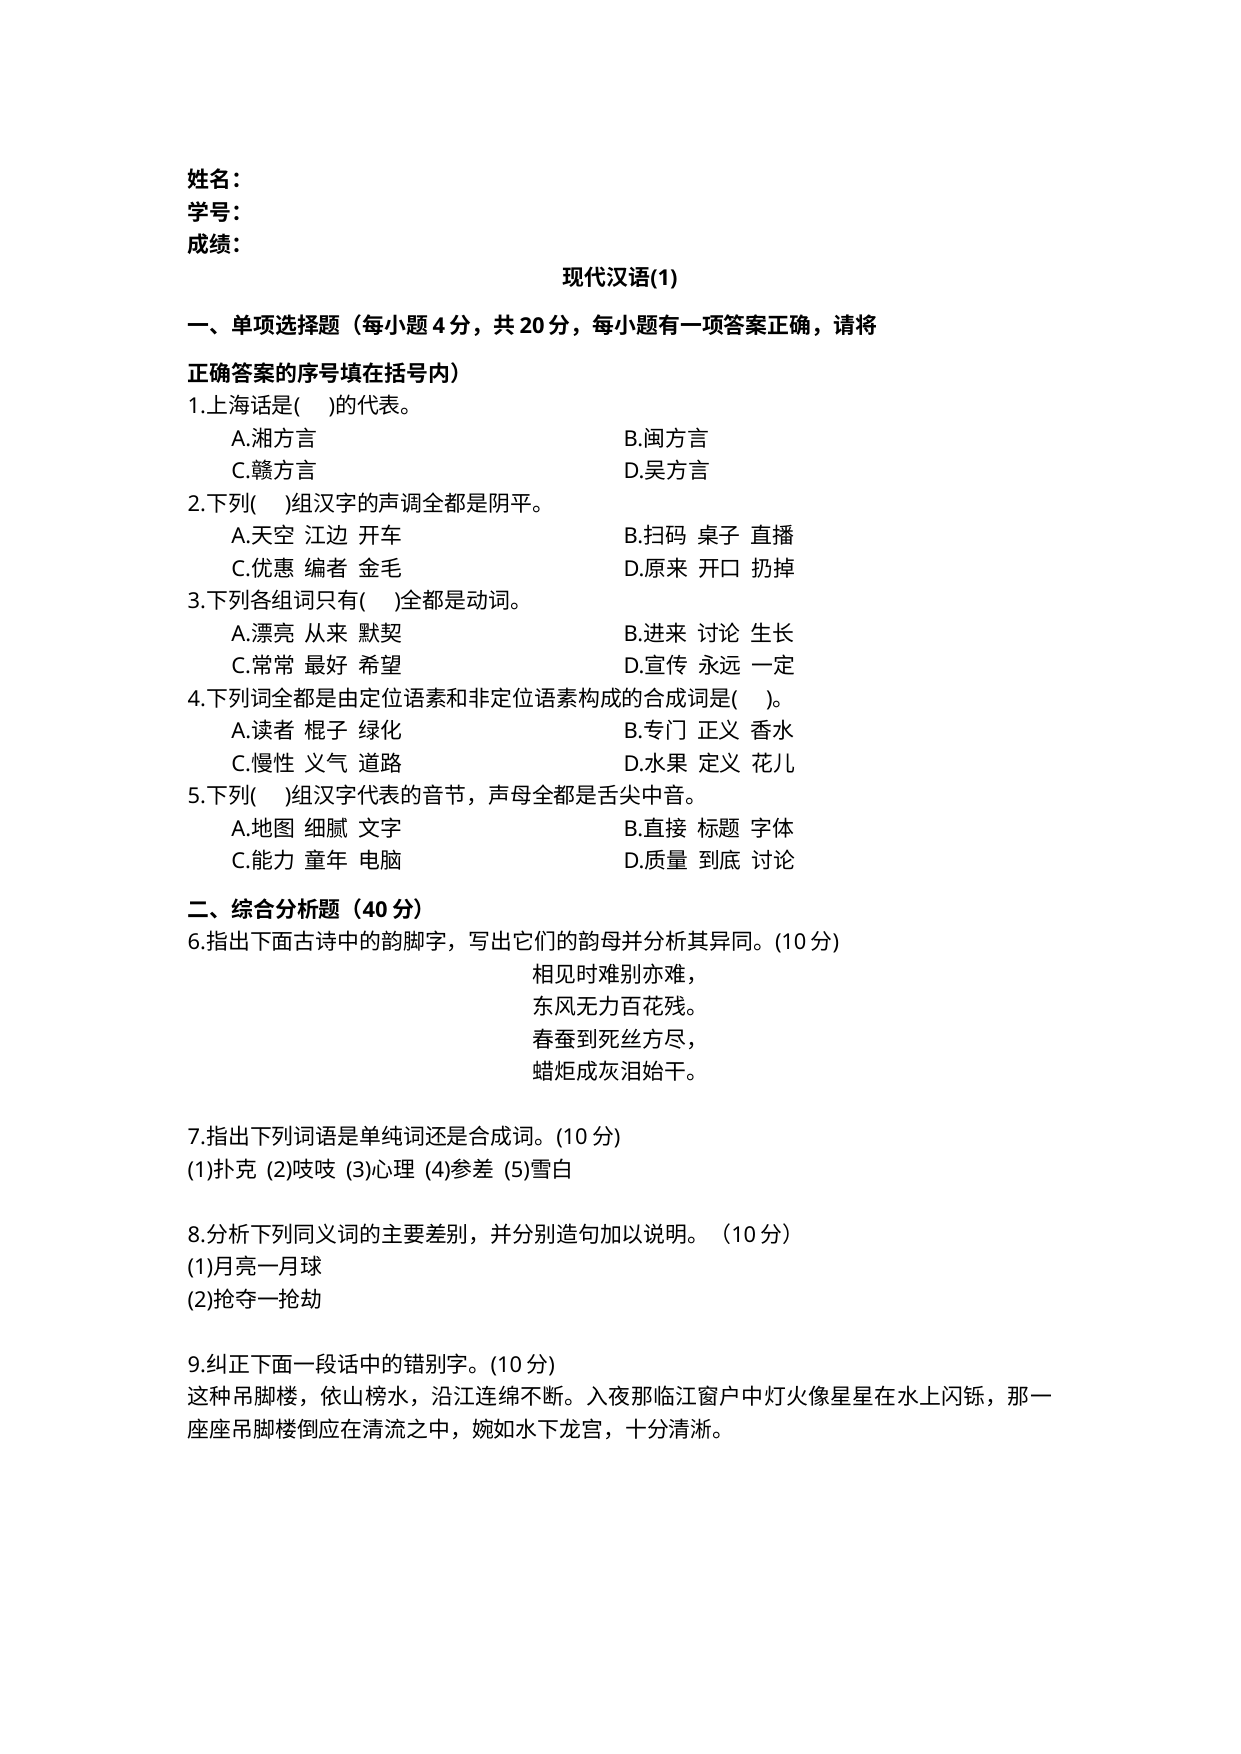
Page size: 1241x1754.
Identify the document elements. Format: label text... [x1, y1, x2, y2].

text 姓名： [187, 162, 1053, 194]
text (2)抢夺一抢劫 [187, 1281, 1053, 1314]
text 2.下列( )组汉字的声调全都是阴平。 [187, 486, 1053, 518]
text A.漂亮 从来 默契 B.进来 讨论 生长 [187, 616, 1053, 648]
text 7.指出下列词语是单纯词还是合成词。(10分) [187, 1119, 1053, 1151]
text A.地图 细腻 文字 B.直接 标题 字体 [187, 811, 1053, 843]
text C.常常 最好 希望 D.宣传 永远 一定 [187, 648, 1053, 681]
text (1)扑克 (2)吱吱 (3)心理 (4)参差 (5)雪白 [187, 1151, 1053, 1184]
text 学号： [187, 194, 1053, 227]
text C.能力 童年 电脑 D.质量 到底 讨论 [187, 843, 1053, 876]
text 4.下列词全都是由定位语素和非定位语素构成的合成词是( )。 [187, 681, 1053, 713]
text C.优惠 编者 金毛 D.原来 开口 扔掉 [187, 551, 1053, 583]
text 一、单项选择题（每小题4分，共20分，每小题有一项答案正确，请将 [187, 308, 1053, 340]
text A.湘方言 B.闽方言 [187, 421, 1053, 453]
text 成绩： [187, 227, 1053, 259]
text 现代汉语(1) [187, 259, 1053, 292]
text 东风无力百花残。 [187, 989, 1053, 1021]
text 这种吊脚楼，依山榜水，沿江连绵不断。入夜那临江窗户中灯火像星星在水上闪铄，那一座座吊脚楼倒应在清流之中，婉如水下龙宫，十分清淅。 [187, 1379, 1053, 1444]
text 春蚕到死丝方尽， [187, 1021, 1053, 1054]
text C.慢性 义气 道路 D.水果 定义 花儿 [187, 746, 1053, 778]
text 9.纠正下面一段话中的错别字。(10分) [187, 1346, 1053, 1379]
text (1)月亮一月球 [187, 1249, 1053, 1281]
text 二、综合分析题（40分） [187, 891, 1053, 924]
text 8.分析下列同义词的主要差别，并分别造句加以说明。（10分） [187, 1216, 1053, 1249]
text 5.下列( )组汉字代表的音节，声母全都是舌尖中音。 [187, 778, 1053, 811]
text 1.上海话是( )的代表。 [187, 388, 1053, 421]
text 蜡炬成灰泪始干。 [187, 1054, 1053, 1086]
text C.赣方言 D.吴方言 [187, 453, 1053, 486]
text 正确答案的序号填在括号内） [187, 356, 1053, 388]
text 3.下列各组词只有( )全都是动词。 [187, 583, 1053, 616]
text A.天空 江边 开车 B.扫码 桌子 直播 [187, 518, 1053, 551]
text 相见时难别亦难， [187, 956, 1053, 989]
text A.读者 棍子 绿化 B.专门 正义 香水 [187, 713, 1053, 746]
text 6.指出下面古诗中的韵脚字，写出它们的韵母并分析其异同。(10分) [187, 924, 1053, 956]
